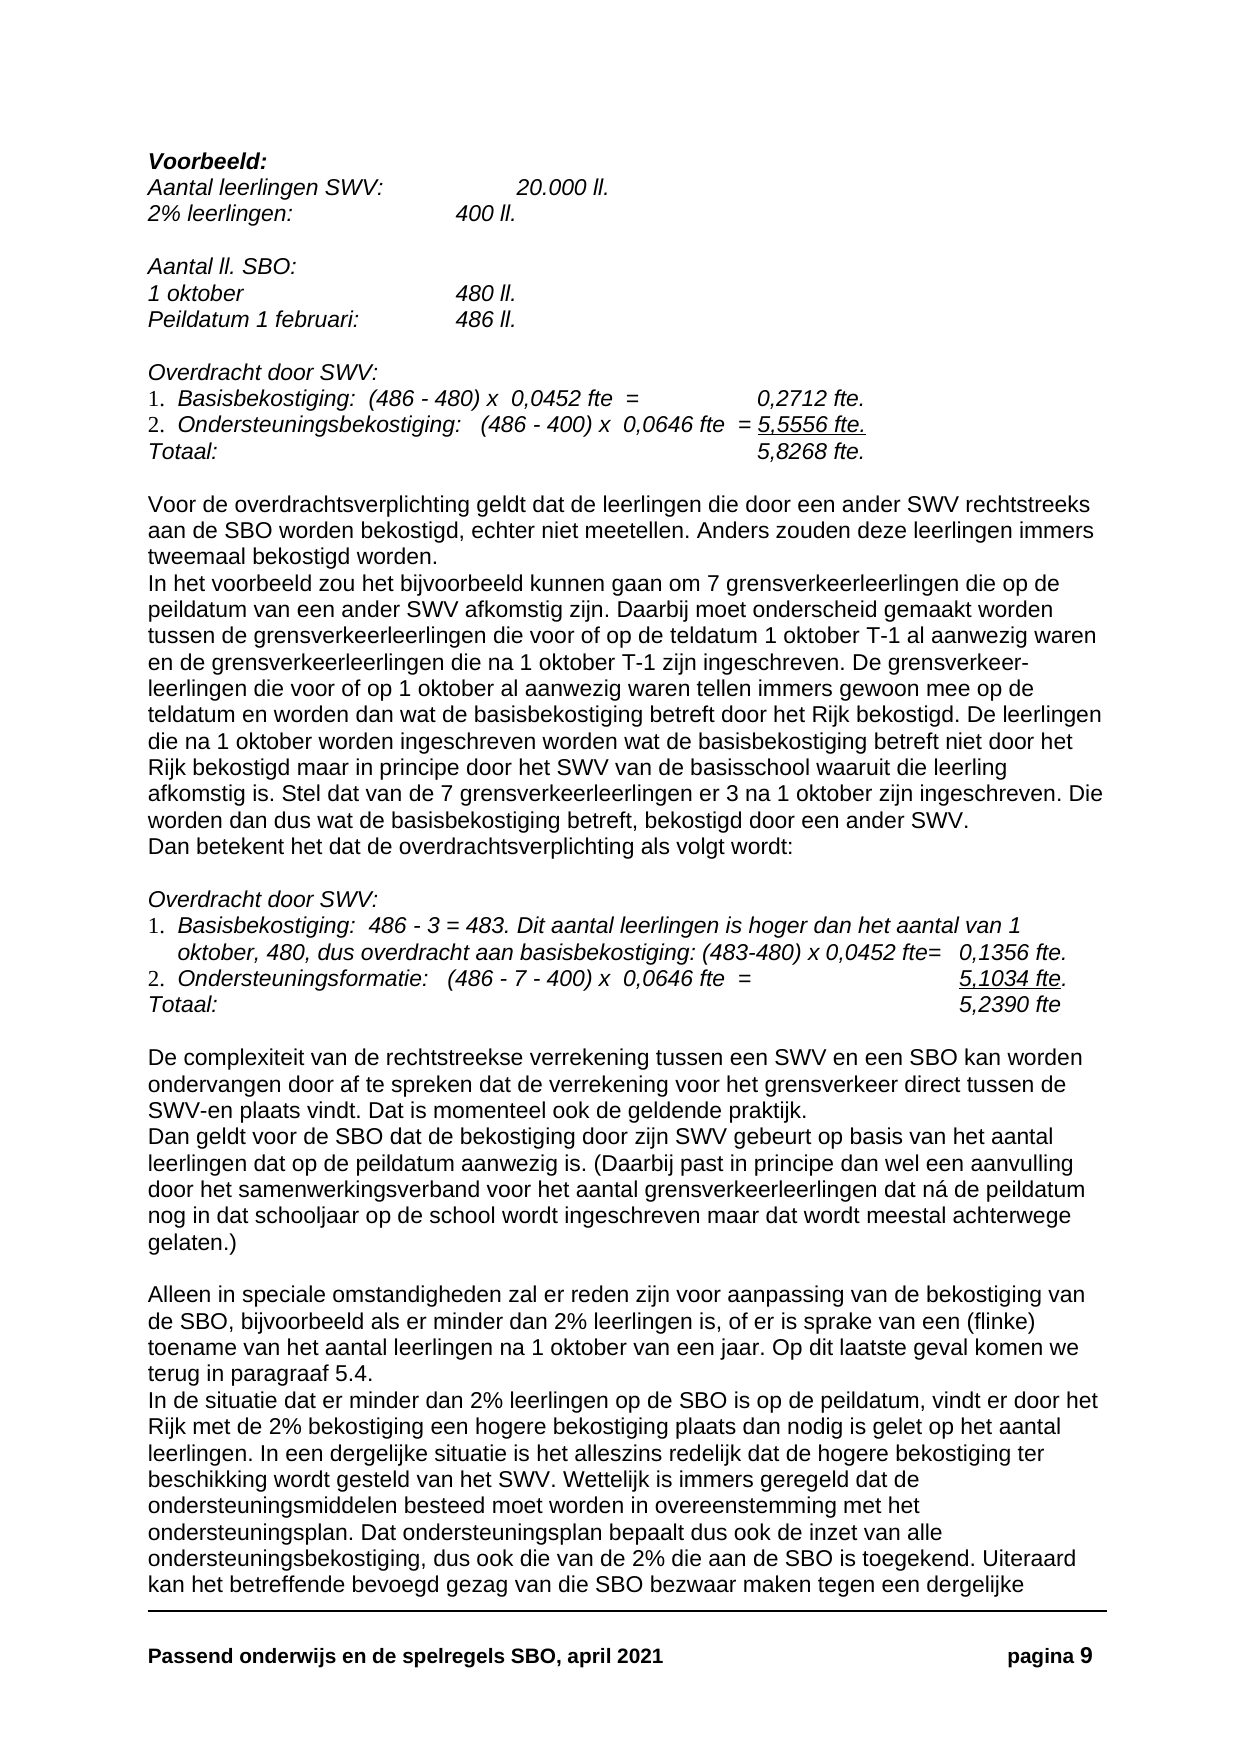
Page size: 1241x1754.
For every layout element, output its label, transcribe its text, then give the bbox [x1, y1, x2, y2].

text In het voorbeeld zou het bijvoorbeeld kunnen gaan om 7 grensverkeerleerlingen die op de peildatum van een ander SWV afkomstig zijn. Daarbij moet onderscheid gemaakt worden tussen de grensverkeerleerlingen die voor of op de teldatum 1 oktober T-1 al aanwezig waren en de grensverkeerleerlingen die na 1 oktober T-1 zijn ingeschreven. De grensverkeer-leerlingen die voor of op 1 oktober al aanwezig waren tellen immers gewoon mee op de teldatum en worden dan wat de basisbekostiging betreft door het Rijk bekostigd. De leerlingen die na 1 oktober worden ingeschreven worden wat de basisbekostiging betreft niet door het Rijk bekostigd maar in principe door het SWV van de basisschool waaruit die leerling afkomstig is. Stel dat van de 7 grensverkeerleerlingen er 3 na 1 oktober zijn ingeschreven. Die worden dan dus wat de basisbekostiging betreft, bekostigd door een ander SWV. [148, 569, 1107, 833]
text 1 oktober 480 ll. [148, 279, 1107, 306]
text Overdracht door SWV: [148, 886, 1107, 912]
text Dan betekent het dat de overdrachtsverplichting als volgt wordt: [148, 833, 1107, 859]
text Aantal ll. SBO: [148, 253, 1107, 279]
text Voorbeeld: [148, 148, 1107, 174]
list Basisbekostiging: 486 - 3 = 483. Dit aantal leerlingen is hoger dan het aantal van 1 oktober, 480, dus overdracht aan basisbekostiging: (483-480) x 0,0452 fte= 0,1356 fte. [148, 912, 1107, 965]
text Aantal leerlingen SWV: 20.000 ll. [148, 174, 1107, 200]
list Ondersteuningsformatie: (486 - 7 - 400) x 0,0646 fte = 5,1034 fte. [148, 965, 1107, 991]
text Voor de overdrachtsverplichting geldt dat de leerlingen die door een ander SWV rechtstreeks aan de SBO worden bekostigd, echter niet meetellen. Anders zouden deze leerlingen immers tweemaal bekostigd worden. [148, 491, 1107, 569]
list Basisbekostiging: (486 - 480) x 0,0452 fte = 0,2712 fte. [148, 385, 1107, 411]
text Totaal: 5,8268 fte. [148, 438, 1107, 464]
text Alleen in speciale omstandigheden zal er reden zijn voor aanpassing van de bekostiging van de SBO, bijvoorbeeld als er minder dan 2% leerlingen is, of er is sprake van een (flinke) toename van het aantal leerlingen na 1 oktober van een jaar. Op dit laatste geval komen we terug in paragraaf 5.4. [148, 1281, 1107, 1387]
text De complexiteit van de rechtstreekse verrekening tussen een SWV en een SBO kan worden ondervangen door af te spreken dat de verrekening voor het grensverkeer direct tussen de SWV-en plaats vindt. Dat is momenteel ook de geldende praktijk. [148, 1044, 1107, 1123]
text Overdracht door SWV: [148, 358, 1107, 385]
text 2% leerlingen: 400 ll. [148, 200, 1107, 227]
text Dan geldt voor de SBO dat de bekostiging door zijn SWV gebeurt op basis van het aantal leerlingen dat op de peildatum aanwezig is. (Daarbij past in principe dan wel een aanvulling door het samenwerkingsverband voor het aantal grensverkeerleerlingen dat ná de peildatum nog in dat schooljaar op de school wordt ingeschreven maar dat wordt meestal achterwege gelaten.) [148, 1123, 1107, 1255]
list Ondersteuningsbekostiging: (486 - 400) x 0,0646 fte = 5,5556 fte. [148, 411, 1107, 438]
text Peildatum 1 februari: 486 ll. [148, 306, 1107, 332]
text Totaal: 5,2390 fte [148, 991, 1107, 1018]
